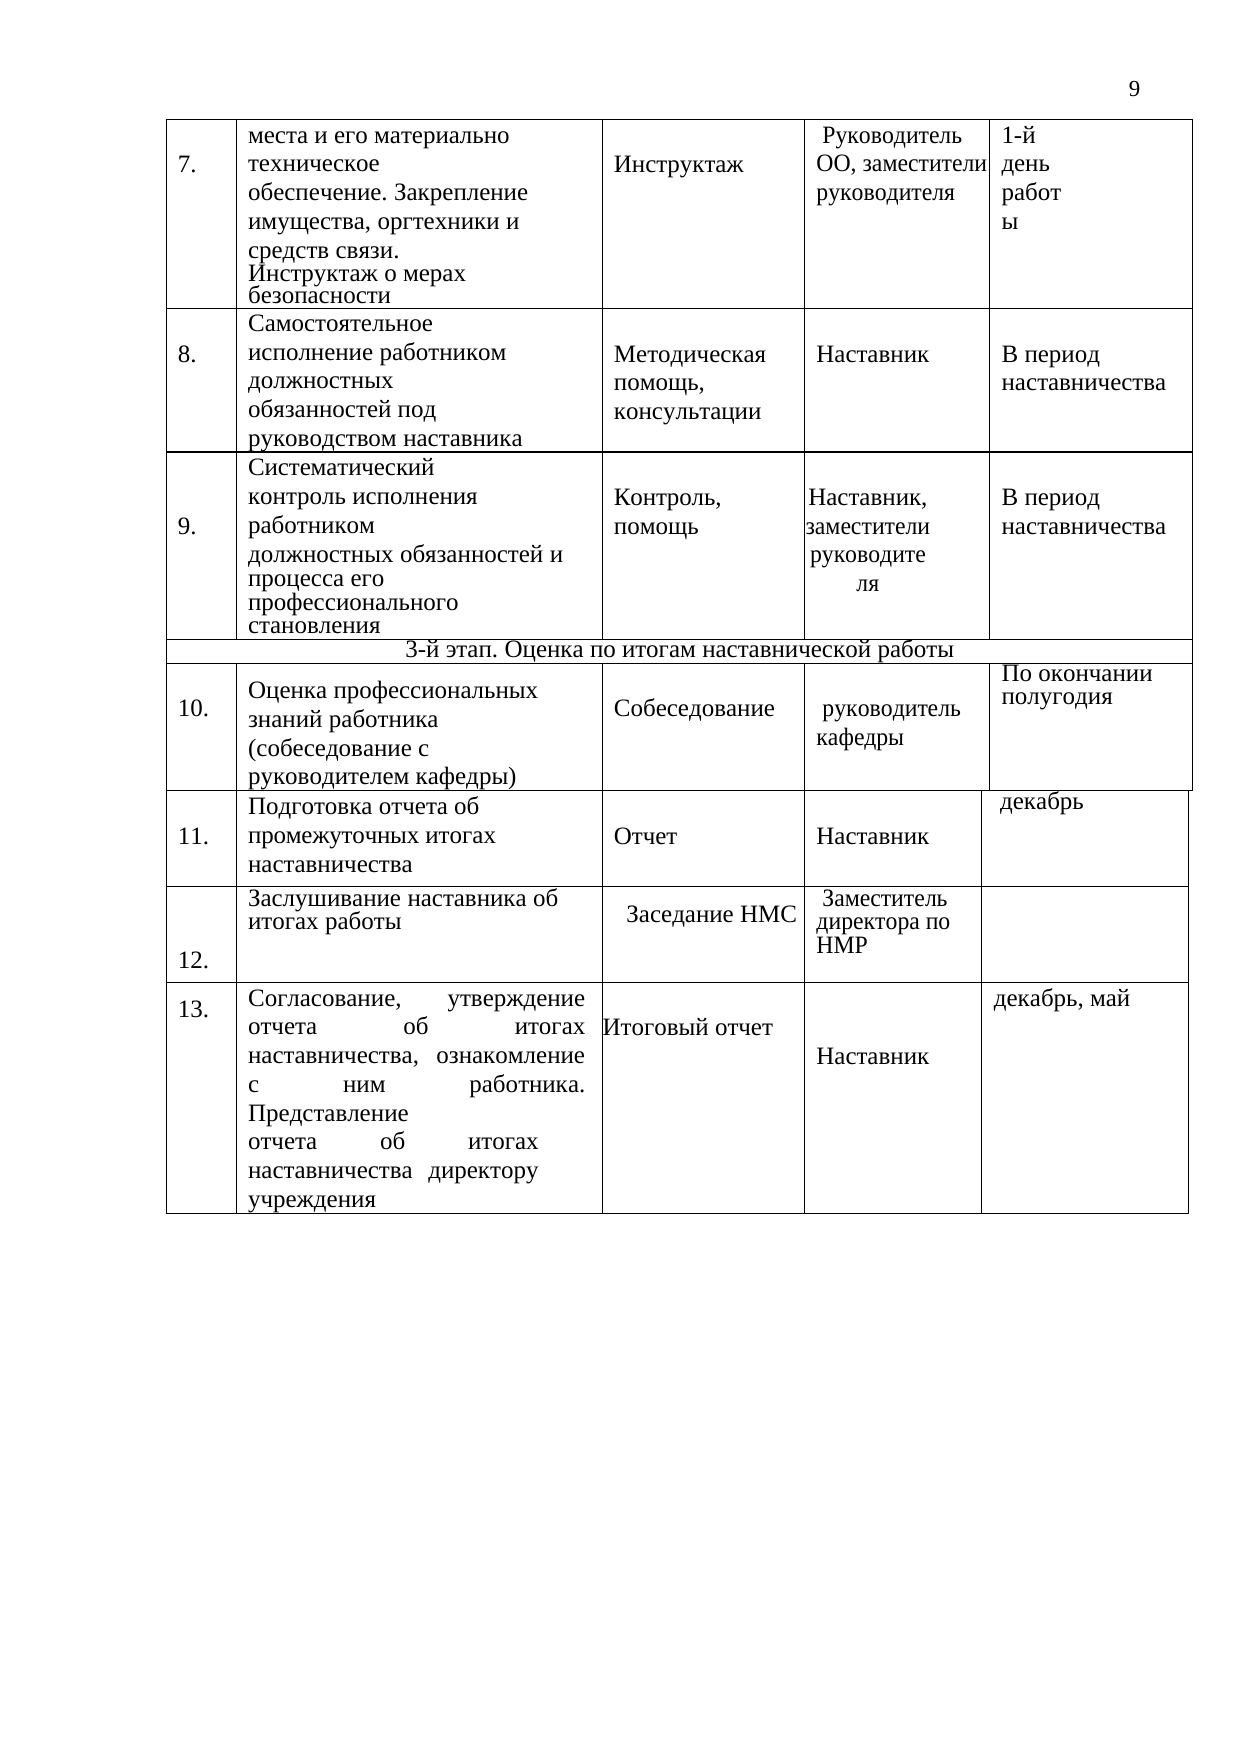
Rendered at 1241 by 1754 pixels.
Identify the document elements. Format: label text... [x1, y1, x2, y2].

table_cell 8. [167, 309, 236, 451]
table_cell Наставник, заместители руководителя [805, 453, 989, 639]
table_cell Наставник [805, 983, 981, 1213]
table_cell Наставник [805, 791, 981, 886]
table_cell Контроль, помощь [603, 453, 804, 639]
table_cell Заседание НМС [603, 887, 804, 982]
table_cell декабрь, май [982, 983, 1188, 1213]
table_cell 13. [167, 983, 236, 1213]
table_cell 11. [167, 791, 236, 886]
table_cell Подготовка отчета об промежуточных итогах наставничества [237, 791, 602, 886]
table_cell Наставник [805, 309, 989, 451]
table_cell 3-й этап. Оценка по итогам наставнической работы [167, 640, 1192, 663]
table_cell Самостоятельное исполнение работником должностных обязанностей под руководством наставника [237, 309, 602, 451]
table_cell [982, 887, 1188, 982]
table_cell Инструктаж [603, 120, 804, 308]
table_cell 1-й день работы [990, 120, 1192, 308]
table_cell Методическая помощь, консультации [603, 309, 804, 451]
table_cell Систематический контроль исполнения работником должностных обязанностей и процесса его профессионального становления [237, 453, 602, 639]
table_cell Заместитель директора по НМР [805, 887, 981, 982]
table_cell 12. [167, 887, 236, 982]
table_cell Отчет [603, 791, 804, 886]
table_cell Оценка профессиональных знаний работника (собеседование с руководителем кафедры) [237, 664, 602, 790]
table_cell Итоговый отчет [603, 983, 804, 1213]
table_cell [237, 120, 602, 308]
table_cell Собеседование [603, 664, 804, 790]
table_cell декабрь [982, 791, 1188, 886]
table_cell руководитель кафедры [805, 664, 989, 790]
table_cell По окончании полугодия [990, 664, 1192, 790]
table_cell В период наставничества [990, 453, 1192, 639]
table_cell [805, 120, 989, 308]
table_cell В период наставничества [990, 309, 1192, 451]
table_cell 9. [167, 453, 236, 639]
table_cell 10. [167, 664, 236, 790]
table_cell Согласование, утверждение отчета об итогах наставничества, ознакомление с ним работника. Представление отчета об итогах наставничества директору учреждения [237, 983, 602, 1213]
table_cell Заслушивание наставника об итогах работы [237, 887, 602, 982]
table_cell 7. [167, 120, 236, 308]
